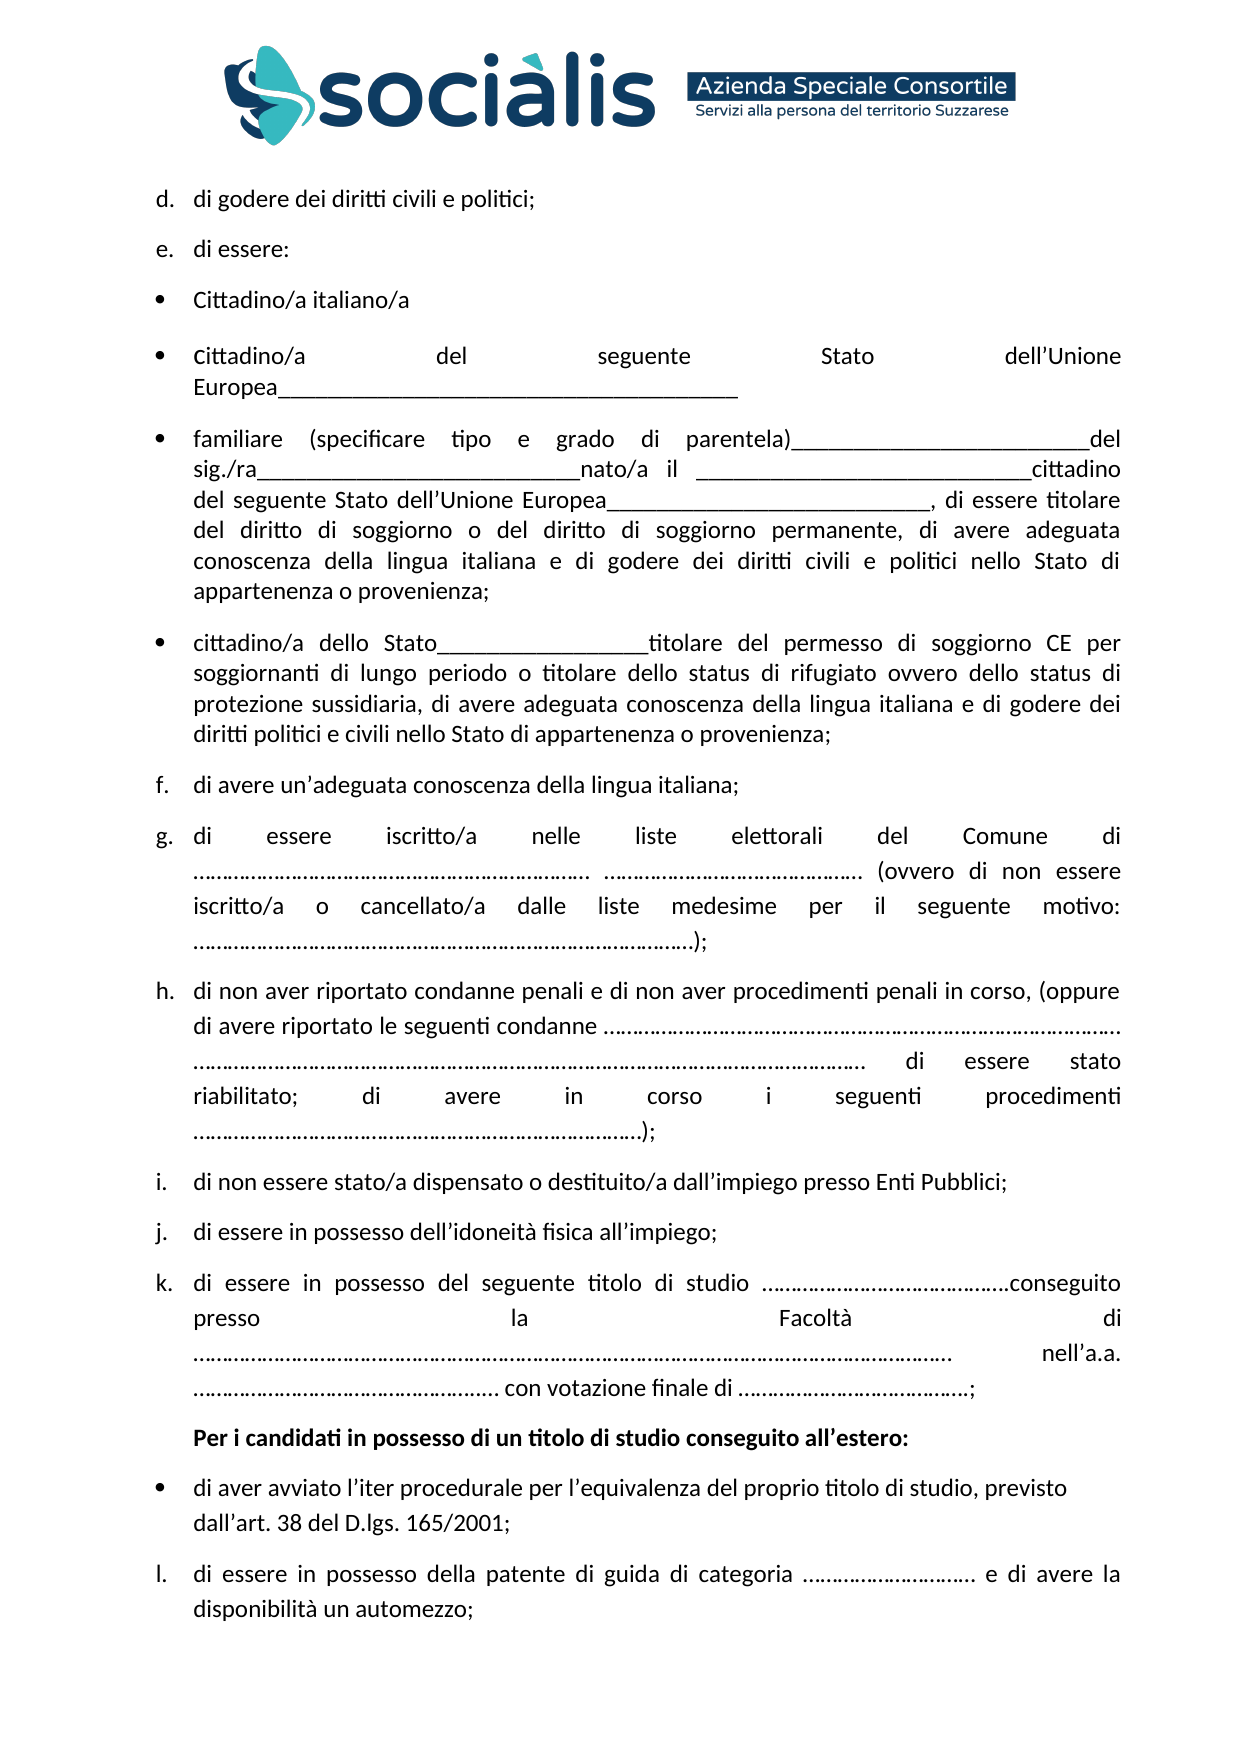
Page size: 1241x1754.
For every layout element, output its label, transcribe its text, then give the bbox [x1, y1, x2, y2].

text Per i candidati in possesso di un titolo di studio conseguito all’estero: [193, 1422, 1122, 1453]
list cittadino/a dello Stato_________________titolare del permesso di soggiorno CE per soggiornanti di lungo periodo o titolare dello status di rifugiato ovvero dello status di protezione sussidiaria, di avere adeguata conoscenza della lingua italiana e di godere dei diritti politici e civili nello Stato di appartenenza o provenienza; [156, 627, 1122, 749]
list di essere iscritto/a nelle liste elettorali del Comune di …………………………………………………………… ……………………………………… (ovvero di non essere iscritto/a o cancellato/a dalle liste medesime per il seguente motivo: ……………………………………………………………………………); [156, 820, 1122, 956]
list Cittadino/a italiano/a [156, 284, 1122, 315]
list cittadino/a del seguente Stato dell’Unione Europea_____________________________________ [156, 336, 1122, 402]
list di aver avviato l’iter procedurale per l’equivalenza del proprio titolo di studio, previsto dall’art. 38 del D.lgs. 165/2001; [156, 1473, 1122, 1538]
list di avere un’adeguata conoscenza della lingua italiana; [156, 770, 1122, 800]
list di essere in possesso della patente di guida di categoria ………………………… e di avere la disponibilità un automezzo; [156, 1558, 1122, 1623]
list di essere: [156, 233, 1122, 264]
list di godere dei diritti civili e politici; [156, 183, 1122, 213]
list di essere in possesso del seguente titolo di studio …………………………………….conseguito presso la Facoltà di …………………………………………………………………………………………………………………… nell’a.a. …………………………………………..… con votazione finale di ………………………………….; [156, 1267, 1122, 1402]
list familiare (specificare tipo e grado di parentela)________________________del sig./ra__________________________nato/a il ___________________________cittadino del seguente Stato dell’Unione Europea__________________________, di essere titolare del diritto di soggiorno o del diritto di soggiorno permanente, di avere adeguata conoscenza della lingua italiana e di godere dei diritti civili e politici nello Stato di appartenenza o provenienza; [156, 423, 1122, 606]
list di non essere stato/a dispensato o destituito/a dall’impiego presso Enti Pubblici; [156, 1166, 1122, 1196]
list di essere in possesso dell’idoneità fisica all’impiego; [156, 1216, 1122, 1247]
list di non aver riportato condanne penali e di non aver procedimenti penali in corso, (oppure di avere riportato le seguenti condanne ……………………………………………………………………………… ……………………………………………………………………………………………………… di essere stato riabilitato; di avere in corso i seguenti procedimenti ……………………………………………………………………); [156, 976, 1122, 1146]
picture [220, 41, 1020, 148]
